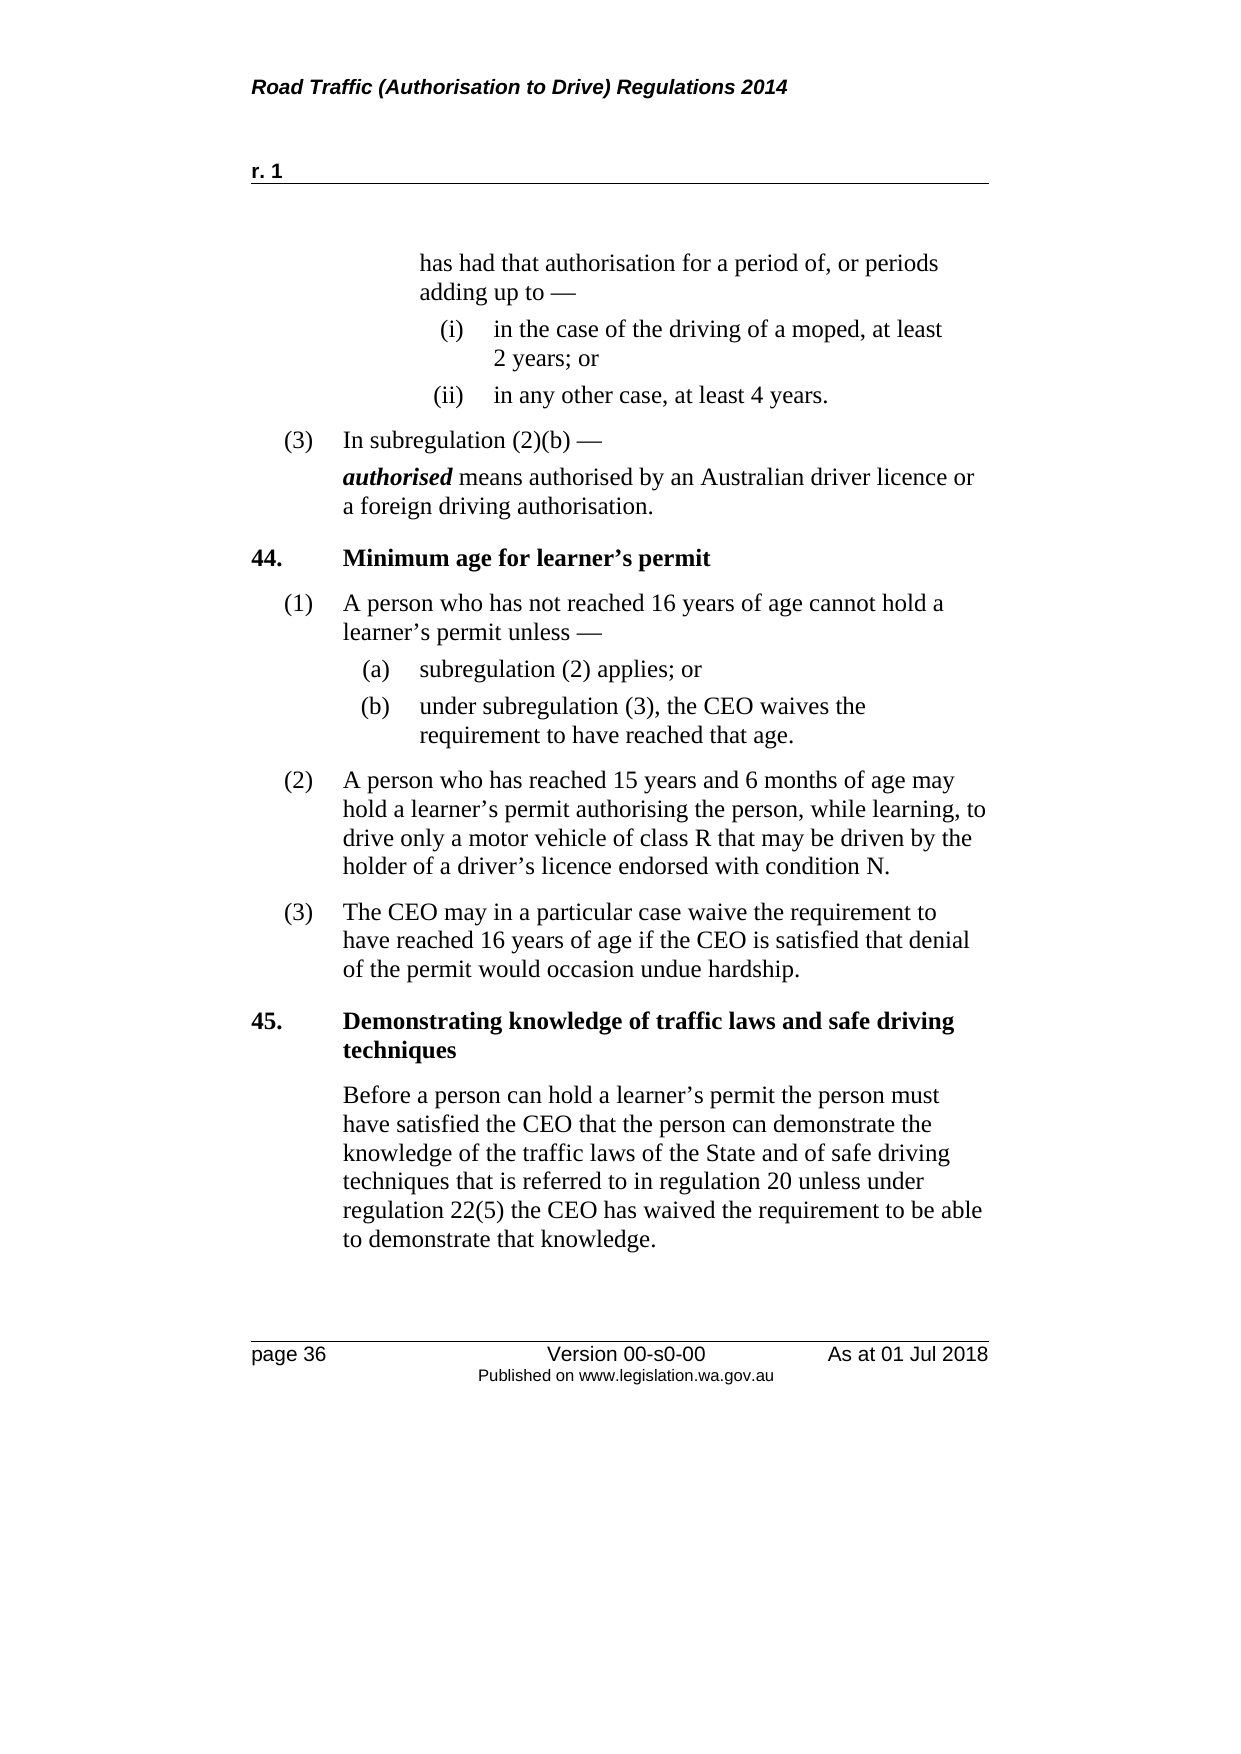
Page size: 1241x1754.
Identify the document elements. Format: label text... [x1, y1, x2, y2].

text (a) subregulation (2) applies; or [251, 654, 989, 683]
text (ii) in any other case, at least 4 years. [251, 380, 989, 408]
text (b) under subregulation (3), the CEO waives the requirement to have reached that age. [251, 691, 989, 748]
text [251, 248, 989, 306]
subtitle 44. Minimum age for learner’s permit [251, 543, 989, 571]
text (2) A person who has reached 15 years and 6 months of age may hold a learner’s permit authorising the person, while learning, to drive only a motor vehicle of class R that may be driven by the holder of a driver’s licence endorsed with condition N. [251, 765, 989, 880]
text (1) A person who has not reached 16 years of age cannot hold a learner’s permit unless — [251, 588, 989, 646]
text (i) in the case of the driving of a moped, at least 2 years; or [251, 314, 989, 371]
text (3) In subregulation (2)(b) — [251, 425, 989, 454]
subtitle 45. Demonstrating knowledge of traffic laws and safe driving techniques [251, 1006, 989, 1063]
text authorised means authorised by an Australian driver licence or a foreign driving authorisation. [251, 462, 989, 520]
text (3) The CEO may in a particular case waive the requirement to have reached 16 years of age if the CEO is satisfied that denial of the permit would occasion undue hardship. [251, 897, 989, 983]
text Before a person can hold a learner’s permit the person must have satisfied the CEO that the person can demonstrate the knowledge of the traffic laws of the State and of safe driving techniques that is referred to in regulation 20 unless under regulation 22(5) the CEO has waived the requirement to be able to demonstrate that knowledge. [251, 1080, 989, 1253]
